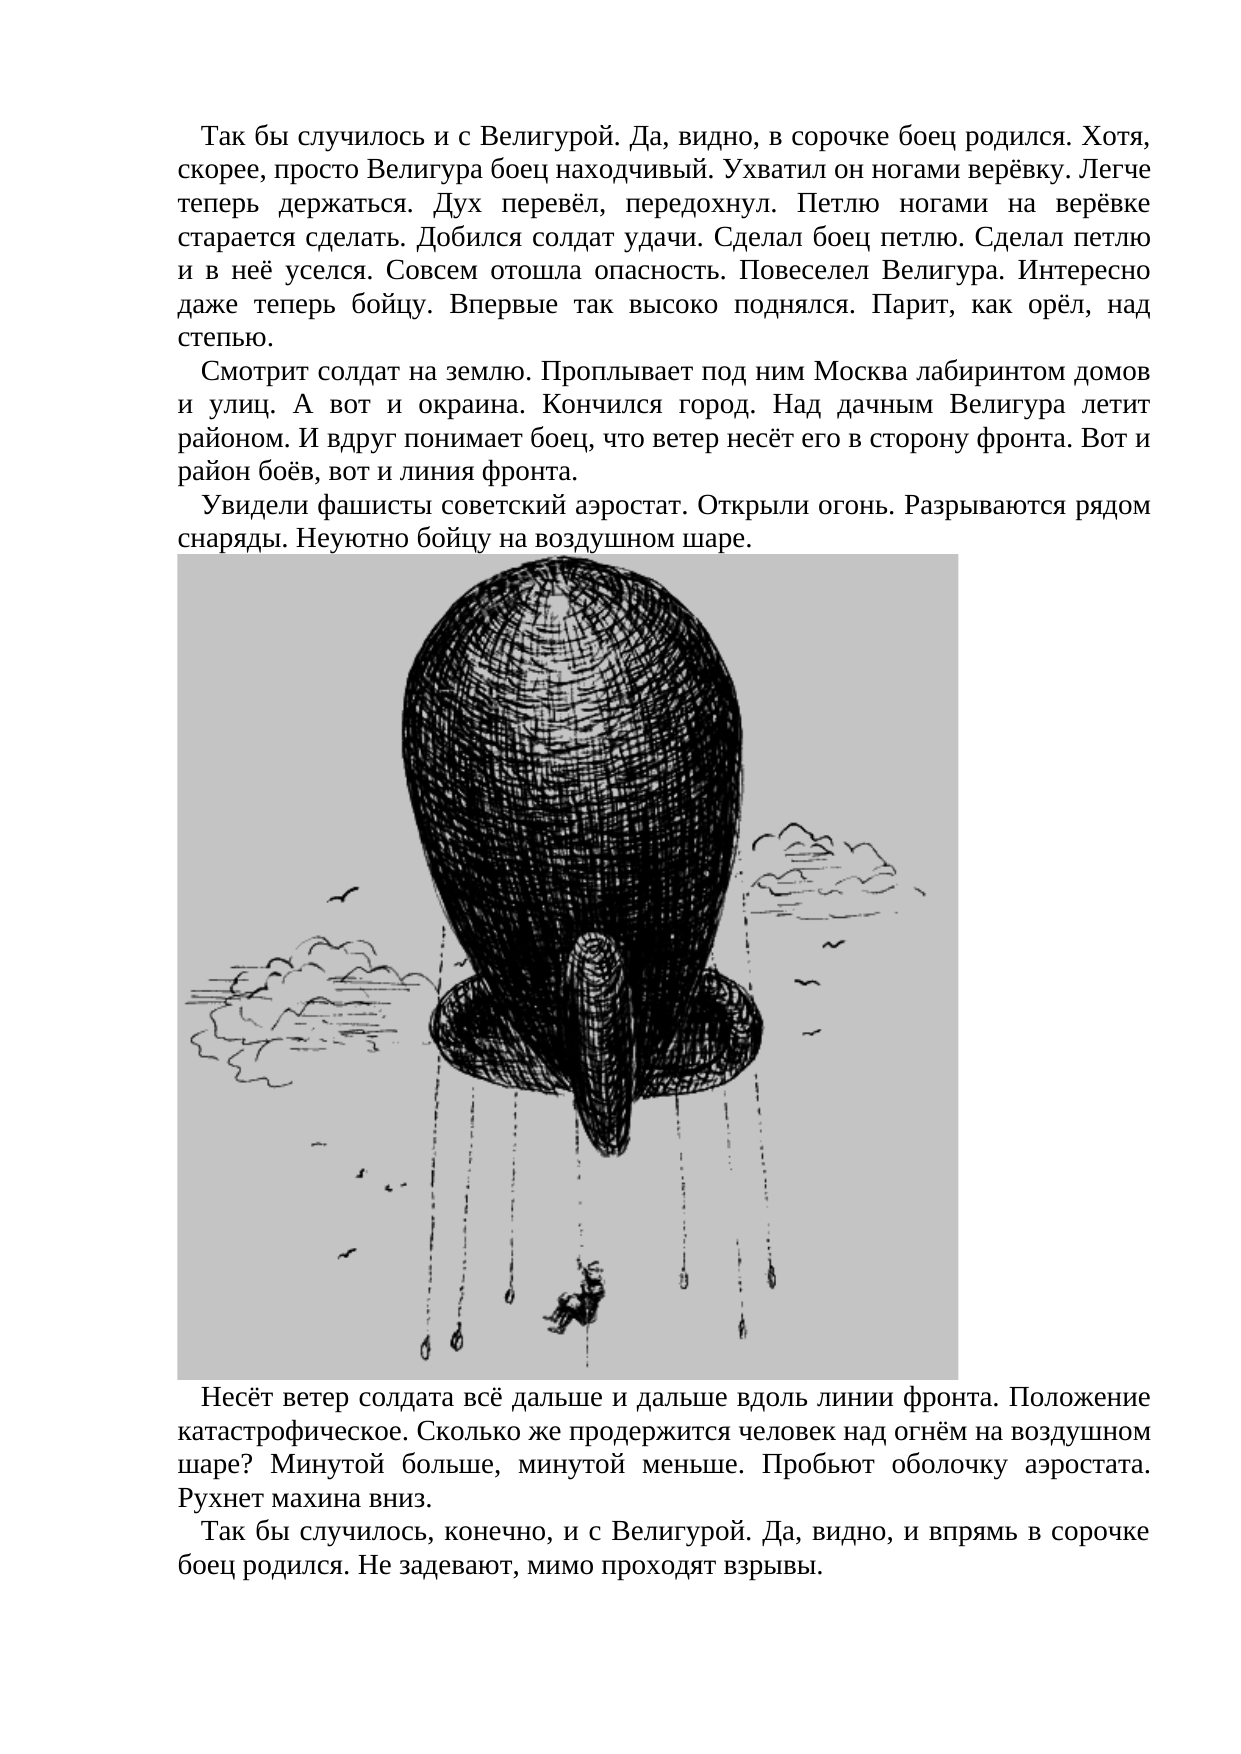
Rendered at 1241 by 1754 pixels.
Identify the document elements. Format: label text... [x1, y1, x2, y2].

text Несёт ветер солдата всё дальше и дальше вдоль линии фронта. Положение катастрофическое. Сколько же продержится человек над огнём на воздушном шаре? Минутой больше, минутой меньше. Пробьют оболочку аэростата. Рухнет махина вниз. [177, 1379, 1152, 1513]
text Так бы случилось и с Велигурой. Да, видно, в сорочке боец родился. Хотя, скорее, просто Велигура боец находчивый. Ухватил он ногами верёвку. Легче теперь держаться. Дух перевёл, передохнул. Петлю ногами на верёвке старается сделать. Добился солдат удачи. Сделал боец петлю. Сделал петлю и в неё уселся. Совсем отошла опасность. Повеселел Велигура. Интересно даже теперь бойцу. Впервые так высоко поднялся. Парит, как орёл, над степью. [177, 118, 1152, 353]
text Так бы случилось, конечно, и с Велигурой. Да, видно, и впрямь в сорочке боец родился. Не задевают, мимо проходят взрывы. [177, 1513, 1152, 1580]
picture [177, 554, 959, 1380]
text Увидели фашисты советский аэростат. Открыли огонь. Разрываются рядом снаряды. Неуютно бойцу на воздушном шаре. [177, 487, 1152, 554]
text Смотрит солдат на землю. Проплывает под ним Москва лабиринтом домов и улиц. А вот и окраина. Кончился город. Над дачным Велигура летит районом. И вдруг понимает боец, что ветер несёт его в сторону фронта. Вот и район боёв, вот и линия фронта. [177, 353, 1152, 487]
